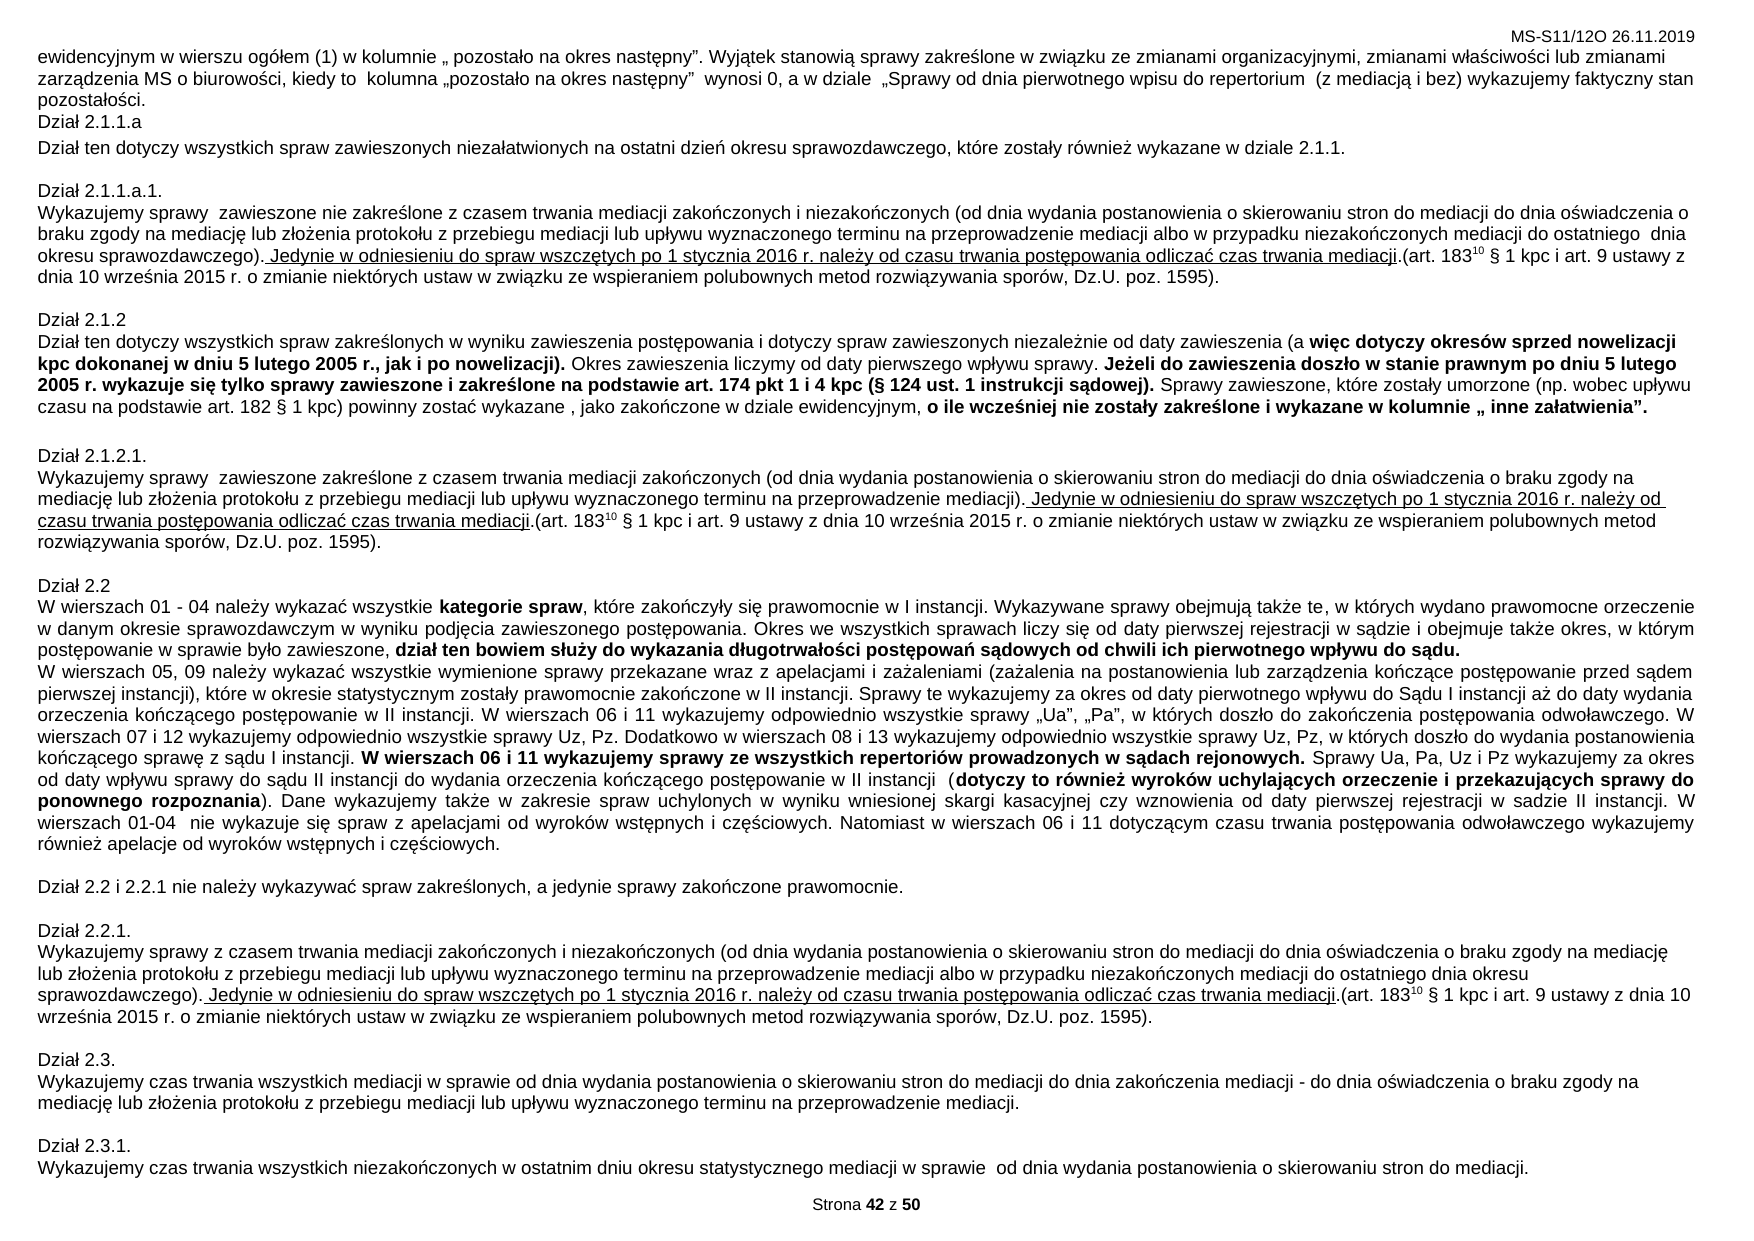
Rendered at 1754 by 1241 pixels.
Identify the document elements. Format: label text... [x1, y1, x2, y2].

text Wykazujemy sprawy zawieszone nie zakreślone z czasem trwania mediacji zakończonych i niezakończonych (od dnia wydania postanowienia o skierowaniu stron do mediacji do dnia oświadczenia o braku zgody na mediację lub złożenia protokołu z przebiegu mediacji lub upływu wyznaczonego terminu na przeprowadzenie mediacji albo w przypadku niezakończonych mediacji do ostatniego dnia okresu sprawozdawczego). Jedynie w odniesieniu do spraw wszczętych po 1 stycznia 2016 r. należy od czasu trwania postępowania odliczać czas trwania mediacji.(art. 18310 § 1 kpc i art. 9 ustawy z dnia 10 września 2015 r. o zmianie niektórych ustaw w związku ze wspieraniem polubownych metod rozwiązywania sporów, Dz.U. poz. 1595). [37, 201, 1695, 288]
text Dział 2.2 i 2.2.1 nie należy wykazywać spraw zakreślonych, a jedynie sprawy zakończone prawomocnie. [37, 876, 1695, 898]
text Dział 2.2.1. [37, 919, 1695, 941]
text Dział 2.1.1.a [37, 110, 1695, 132]
text Wykazujemy sprawy zawieszone zakreślone z czasem trwania mediacji zakończonych (od dnia wydania postanowienia o skierowaniu stron do mediacji do dnia oświadczenia o braku zgody na mediację lub złożenia protokołu z przebiegu mediacji lub upływu wyznaczonego terminu na przeprowadzenie mediacji). Jedynie w odniesieniu do spraw wszczętych po 1 stycznia 2016 r. należy od czasu trwania postępowania odliczać czas trwania mediacji.(art. 18310 § 1 kpc i art. 9 ustawy z dnia 10 września 2015 r. o zmianie niektórych ustaw w związku ze wspieraniem polubownych metod rozwiązywania sporów, Dz.U. poz. 1595). [37, 467, 1695, 553]
text Dział 2.1.2.1. [37, 445, 1695, 467]
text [37, 46, 1695, 110]
text W wierszach 01 - 04 należy wykazać wszystkie kategorie spraw, które zakończyły się prawomocnie w I instancji. Wykazywane sprawy obejmują także te, w których wydano prawomocne orzeczenie w danym okresie sprawozdawczym w wyniku podjęcia zawieszonego postępowania. Okres we wszystkich sprawach liczy się od daty pierwszej rejestracji w sądzie i obejmuje także okres, w którym postępowanie w sprawie było zawieszone, dział ten bowiem służy do wykazania długotrwałości postępowań sądowych od chwili ich pierwotnego wpływu do sądu. [37, 596, 1695, 661]
text Dział 2.3.1. [37, 1135, 1695, 1157]
text Wykazujemy czas trwania wszystkich niezakończonych w ostatnim dniu okresu statystycznego mediacji w sprawie od dnia wydania postanowienia o skierowaniu stron do mediacji. [37, 1157, 1695, 1178]
text Dział 2.1.2 [37, 309, 1695, 331]
text Wykazujemy czas trwania wszystkich mediacji w sprawie od dnia wydania postanowienia o skierowaniu stron do mediacji do dnia zakończenia mediacji - do dnia oświadczenia o braku zgody na mediację lub złożenia protokołu z przebiegu mediacji lub upływu wyznaczonego terminu na przeprowadzenie mediacji. [37, 1070, 1695, 1113]
text W wierszach 05, 09 należy wykazać wszystkie wymienione sprawy przekazane wraz z apelacjami i zażaleniami (zażalenia na postanowienia lub zarządzenia kończące postępowanie przed sądem pierwszej instancji), które w okresie statystycznym zostały prawomocnie zakończone w II instancji. Sprawy te wykazujemy za okres od daty pierwotnego wpływu do Sądu I instancji aż do daty wydania orzeczenia kończącego postępowanie w II instancji. W wierszach 06 i 11 wykazujemy odpowiednio wszystkie sprawy „Ua”, „Pa”, w których doszło do zakończenia postępowania odwoławczego. W wierszach 07 i 12 wykazujemy odpowiednio wszystkie sprawy Uz, Pz. Dodatkowo w wierszach 08 i 13 wykazujemy odpowiednio wszystkie sprawy Uz, Pz, w których doszło do wydania postanowienia kończącego sprawę z sądu I instancji. W wierszach 06 i 11 wykazujemy sprawy ze wszystkich repertoriów prowadzonych w sądach rejonowych. Sprawy Ua, Pa, Uz i Pz wykazujemy za okres od daty wpływu sprawy do sądu II instancji do wydania orzeczenia kończącego postępowanie w II instancji (dotyczy to również wyroków uchylających orzeczenie i przekazujących sprawy do ponownego rozpoznania). Dane wykazujemy także w zakresie spraw uchylonych w wyniku wniesionej skargi kasacyjnej czy wznowienia od daty pierwszej rejestracji w sadzie II instancji. W wierszach 01-04 nie wykazuje się spraw z apelacjami od wyroków wstępnych i częściowych. Natomiast w wierszach 06 i 11 dotyczącym czasu trwania postępowania odwoławczego wykazujemy również apelacje od wyroków wstępnych i częściowych. [37, 661, 1695, 855]
text Dział ten dotyczy wszystkich spraw zakreślonych w wyniku zawieszenia postępowania i dotyczy spraw zawieszonych niezależnie od daty zawieszenia (a więc dotyczy okresów sprzed nowelizacji kpc dokonanej w dniu 5 lutego 2005 r., jak i po nowelizacji). Okres zawieszenia liczymy od daty pierwszego wpływu sprawy. Jeżeli do zawieszenia doszło w stanie prawnym po dniu 5 lutego 2005 r. wykazuje się tylko sprawy zawieszone i zakreślone na podstawie art. 174 pkt 1 i 4 kpc (§ 124 ust. 1 instrukcji sądowej). Sprawy zawieszone, które zostały umorzone (np. wobec upływu czasu na podstawie art. 182 § 1 kpc) powinny zostać wykazane , jako zakończone w dziale ewidencyjnym, o ile wcześniej nie zostały zakreślone i wykazane w kolumnie „ inne załatwienia”. [37, 331, 1695, 417]
text Dział 2.2 [37, 574, 1695, 596]
text Dział 2.3. [37, 1049, 1695, 1070]
text Wykazujemy sprawy z czasem trwania mediacji zakończonych i niezakończonych (od dnia wydania postanowienia o skierowaniu stron do mediacji do dnia oświadczenia o braku zgody na mediację lub złożenia protokołu z przebiegu mediacji lub upływu wyznaczonego terminu na przeprowadzenie mediacji albo w przypadku niezakończonych mediacji do ostatniego dnia okresu sprawozdawczego). Jedynie w odniesieniu do spraw wszczętych po 1 stycznia 2016 r. należy od czasu trwania postępowania odliczać czas trwania mediacji.(art. 18310 § 1 kpc i art. 9 ustawy z dnia 10 września 2015 r. o zmianie niektórych ustaw w związku ze wspieraniem polubownych metod rozwiązywania sporów, Dz.U. poz. 1595). [37, 941, 1695, 1027]
text Dział ten dotyczy wszystkich spraw zawieszonych niezałatwionych na ostatni dzień okresu sprawozdawczego, które zostały również wykazane w dziale 2.1.1. [37, 137, 1695, 158]
text Dział 2.1.1.a.1. [37, 180, 1695, 201]
